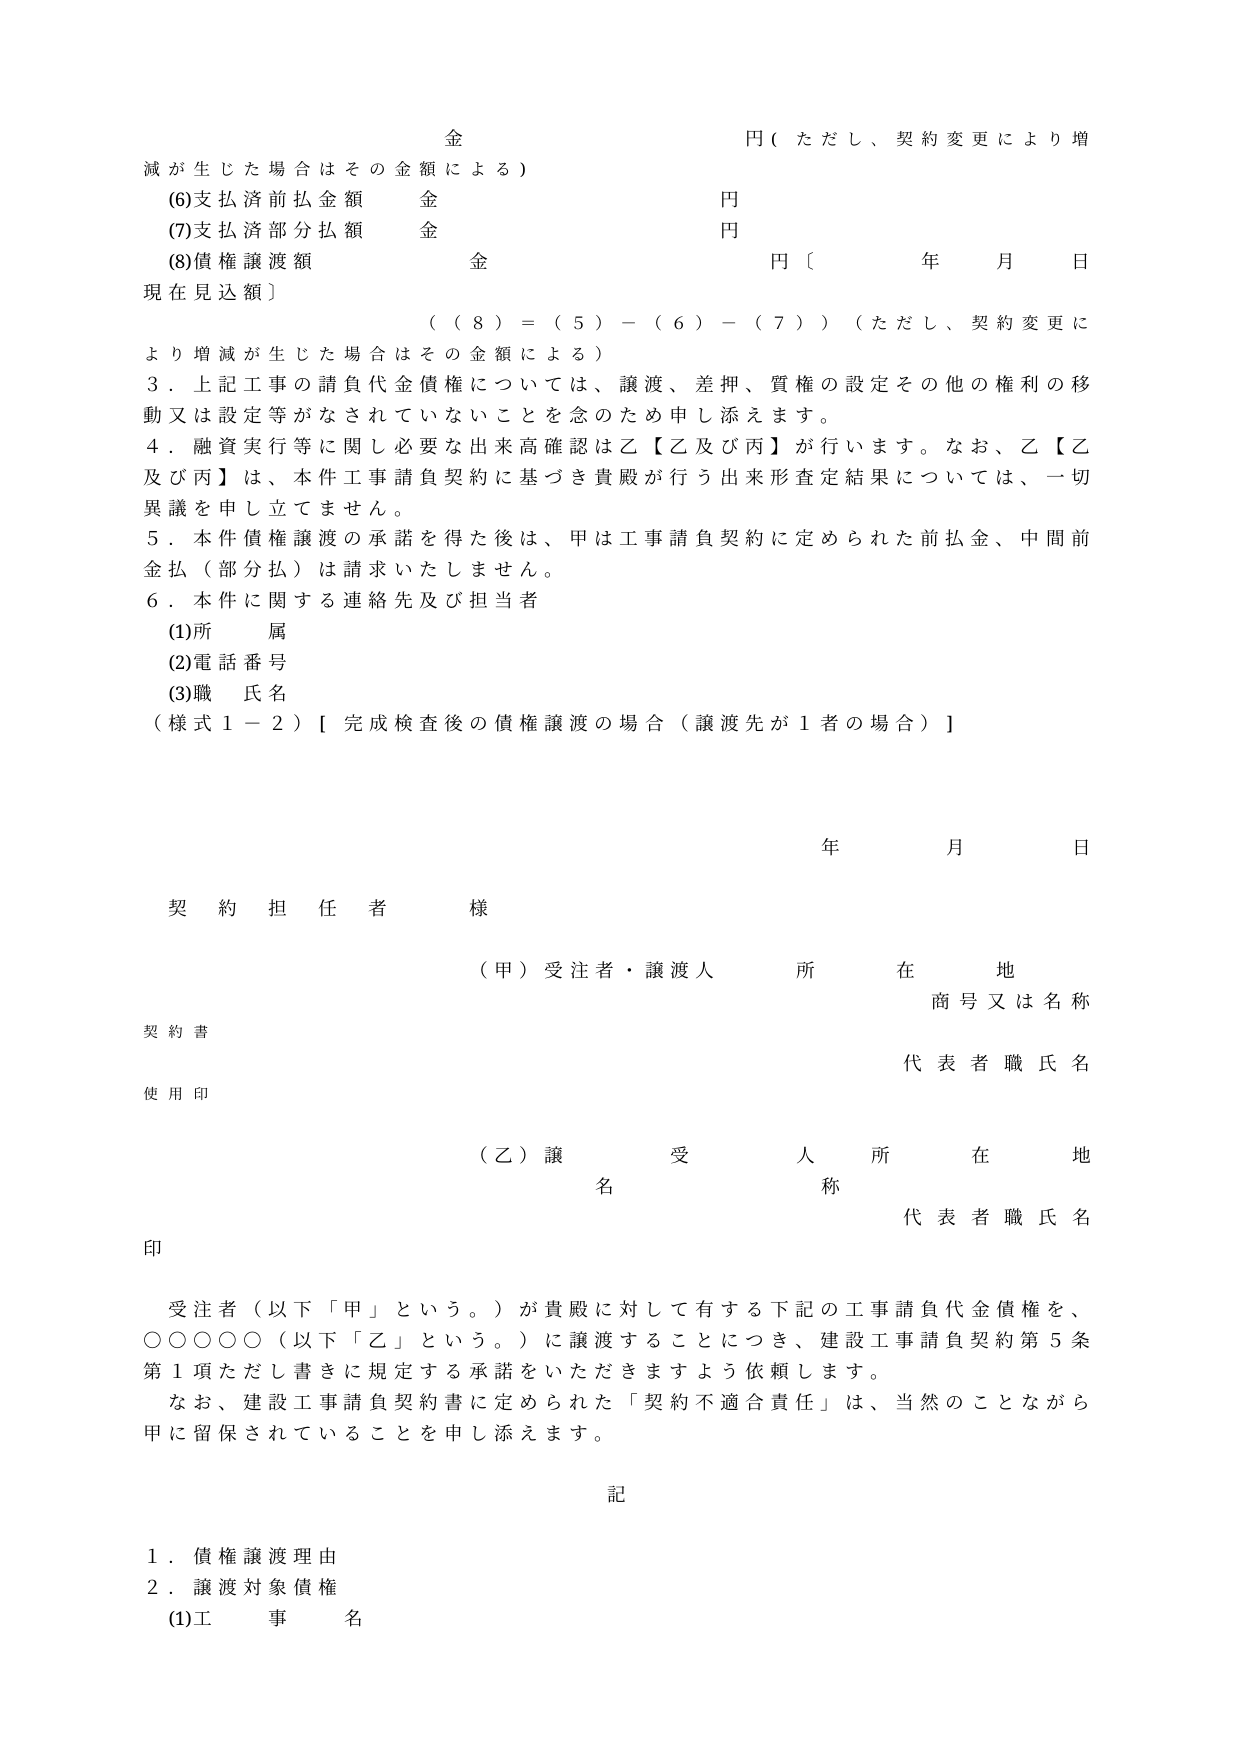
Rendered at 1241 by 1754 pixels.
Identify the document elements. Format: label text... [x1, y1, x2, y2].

text 受注者（以下「甲」という。）が貴殿に対して有する下記の工事請負代金債権を、○○○○○（以下「乙」という。）に譲渡することにつき、建設工事請負契約第５条第１項ただし書きに規定する承諾をいただきますよう依頼します。 [143, 1293, 1097, 1386]
text ２．譲渡対象債権 [143, 1571, 1097, 1602]
text 契 約 担 任 者 様 [143, 892, 1097, 923]
text なお、建設工事請負契約書に定められた「契約不適合責任」は、当然のことながら甲に留保されていることを申し添えます。 [143, 1386, 1097, 1447]
text （様式１－２）[完成検査後の債権譲渡の場合（譲渡先が１者の場合）] [143, 707, 1097, 738]
text 記 [143, 1478, 1097, 1509]
text (1)所 属 [143, 615, 1097, 646]
text (2)電話番号 [143, 646, 1097, 677]
text ５．本件債権譲渡の承諾を得た後は、甲は工事請負契約に定められた前払金、中間前金払（部分払）は請求いたしません。 [143, 522, 1097, 584]
text １．債権譲渡理由 [143, 1540, 1097, 1571]
text 代表者職氏名 印 [143, 1201, 1097, 1262]
text (8)債権譲渡額 金 円〔 年 月 日現在見込額〕 [143, 245, 1097, 307]
text 年 月 日 [143, 831, 1097, 862]
text （甲）受注者・譲渡人 所 在 地 [143, 954, 1097, 985]
text 商号又は名称 契約書 [143, 985, 1097, 1047]
text ３．上記工事の請負代金債権については、譲渡、差押、質権の設定その他の権利の移動又は設定等がなされていないことを念のため申し添えます。 [143, 368, 1097, 430]
text （（８）＝（５）－（６）－（７））（ただし､契約変更により増減が生じた場合はその金額による） [143, 307, 1097, 368]
text (7)支払済部分払額 金 円 [143, 214, 1097, 245]
text 名 称 [143, 1170, 1097, 1201]
text 代表者職氏名 使用印 [143, 1047, 1097, 1108]
text (1)工 事 名 [143, 1602, 1097, 1632]
text (6)支払済前払金額 金 円 [143, 183, 1097, 214]
text ４．融資実行等に関し必要な出来高確認は乙【乙及び丙】が行います。なお、乙【乙及び丙】は、本件工事請負契約に基づき貴殿が行う出来形査定結果については、一切異議を申し立てません。 [143, 430, 1097, 522]
text （乙）譲 受 人 所 在 地 [143, 1139, 1097, 1170]
text (3)職 氏名 [143, 677, 1097, 707]
text ６．本件に関する連絡先及び担当者 [143, 584, 1097, 615]
text 金 円(ただし､契約変更により増減が生じた場合はその金額による) [143, 122, 1097, 183]
